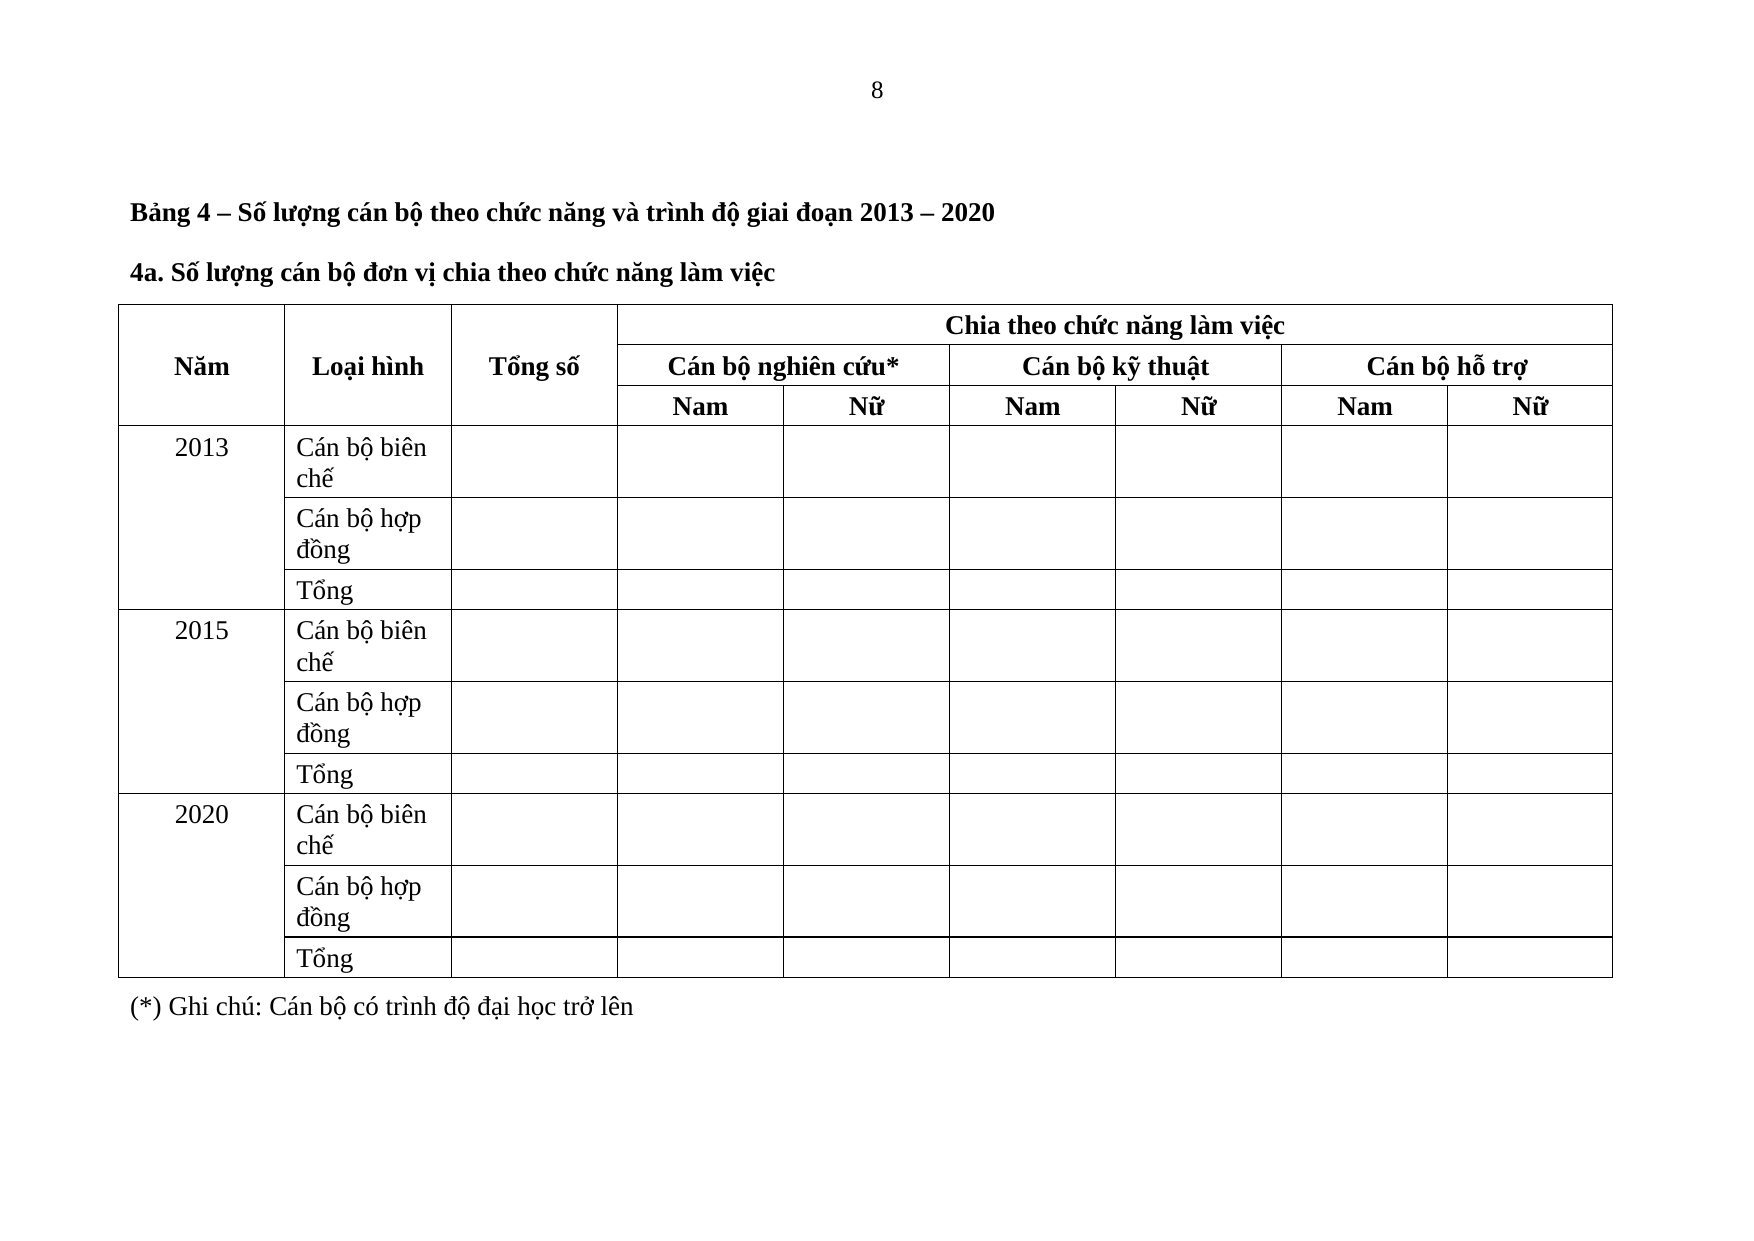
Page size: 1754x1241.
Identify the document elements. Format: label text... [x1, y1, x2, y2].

table_cell Tổng [285, 754, 451, 793]
table_cell [950, 498, 1115, 569]
table_cell Nữ [1448, 386, 1612, 425]
table_cell Cán bộ hỗ trợ [1282, 345, 1612, 385]
table_cell [452, 794, 617, 865]
table_cell [1448, 498, 1612, 569]
table_cell [452, 866, 617, 936]
table_cell [1448, 938, 1612, 977]
table_cell [618, 498, 783, 569]
table_cell [950, 682, 1115, 753]
table_cell [784, 794, 949, 865]
table_cell [1448, 682, 1612, 753]
table_cell Cán bộ kỹ thuật [950, 345, 1281, 385]
table_cell [784, 866, 949, 936]
text 4a. Số lượng cán bộ đơn vị chia theo chức năng làm việc [130, 256, 1624, 287]
table_cell Cán bộ biên chế [285, 610, 451, 681]
table_cell [784, 938, 949, 977]
table_cell [452, 498, 617, 569]
table_cell [1282, 682, 1447, 753]
table_cell [618, 682, 783, 753]
table_cell [452, 426, 617, 497]
table_cell [1448, 426, 1612, 497]
table_cell Nữ [1116, 386, 1281, 425]
table_cell Cán bộ hợp đồng [285, 866, 451, 936]
table_cell Nam [618, 386, 783, 425]
table_cell [1448, 866, 1612, 936]
table_cell Nam [1282, 386, 1447, 425]
table_cell [1282, 794, 1447, 865]
table_cell [950, 426, 1115, 497]
table_cell [784, 426, 949, 497]
table_cell [1116, 570, 1281, 609]
table_cell Cán bộ hợp đồng [285, 682, 451, 753]
table_cell [618, 938, 783, 977]
table_cell [950, 610, 1115, 681]
table_cell [1282, 938, 1447, 977]
table_cell [1116, 498, 1281, 569]
table_cell [1448, 794, 1612, 865]
table_cell 2015 [119, 610, 284, 793]
table_cell [1282, 610, 1447, 681]
table_cell [1116, 866, 1281, 936]
table_cell [452, 610, 617, 681]
table_header Tổng số [452, 305, 617, 425]
table_cell [1116, 426, 1281, 497]
table_cell [950, 866, 1115, 936]
table_cell [1116, 682, 1281, 753]
table_cell [784, 682, 949, 753]
table_cell Cán bộ nghiên cứu* [618, 345, 949, 385]
text Bảng 4 – Số lượng cán bộ theo chức năng và trình độ giai đoạn 2013 – 2020 [130, 196, 1624, 228]
table_cell [1116, 754, 1281, 793]
table_header Chia theo chức năng làm việc [618, 305, 1612, 344]
table_cell [618, 570, 783, 609]
table_cell Nam [950, 386, 1115, 425]
table_cell [618, 794, 783, 865]
table_cell Nữ [784, 386, 949, 425]
table_cell [618, 426, 783, 497]
table_header Loại hình [285, 305, 451, 425]
table_cell [1448, 754, 1612, 793]
table_cell [618, 866, 783, 936]
table_cell [784, 610, 949, 681]
table_cell [452, 682, 617, 753]
table_cell Cán bộ biên chế [285, 794, 451, 865]
table_cell [1448, 610, 1612, 681]
text (*) Ghi chú: Cán bộ có trình độ đại học trở lên [130, 991, 1624, 1022]
table_cell Tổng [285, 938, 451, 977]
table_cell [1282, 498, 1447, 569]
table_cell [1282, 866, 1447, 936]
table_cell [950, 938, 1115, 977]
table_cell [452, 754, 617, 793]
table_header Năm [119, 305, 284, 425]
table_cell [1116, 794, 1281, 865]
table_cell [1448, 570, 1612, 609]
table_cell [950, 754, 1115, 793]
table_cell [618, 754, 783, 793]
table_cell [452, 570, 617, 609]
table_cell [1116, 938, 1281, 977]
table_cell [784, 498, 949, 569]
table_cell [950, 794, 1115, 865]
table_cell [1282, 754, 1447, 793]
table_cell [950, 570, 1115, 609]
table_cell [452, 938, 617, 977]
table_cell [618, 610, 783, 681]
table_cell [1282, 570, 1447, 609]
table_cell [1282, 426, 1447, 497]
table_cell [784, 754, 949, 793]
table_cell Cán bộ biên chế [285, 426, 451, 497]
table_cell Cán bộ hợp đồng [285, 498, 451, 569]
table_cell 2020 [119, 794, 284, 977]
table_cell Tổng [285, 570, 451, 609]
table_cell [1116, 610, 1281, 681]
table_cell [784, 570, 949, 609]
table_cell 2013 [119, 426, 284, 609]
